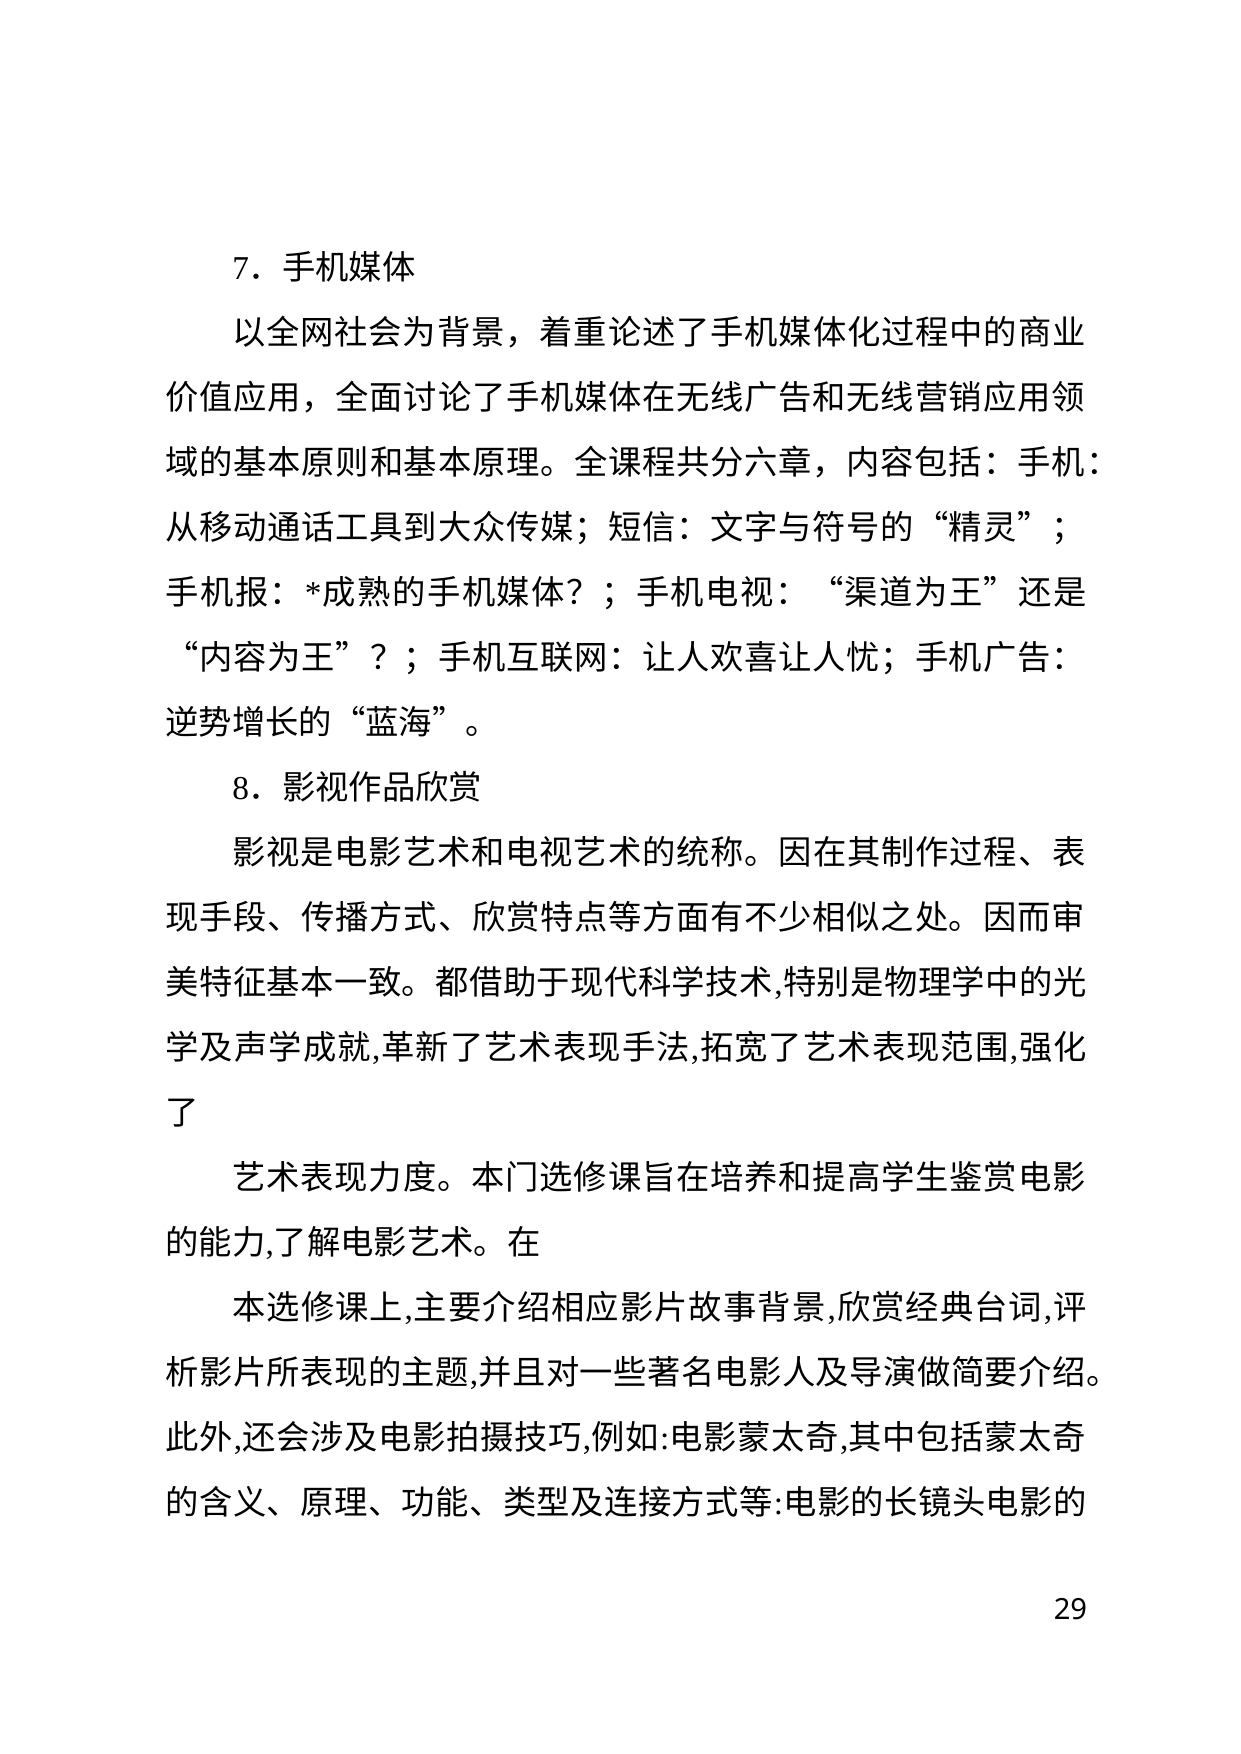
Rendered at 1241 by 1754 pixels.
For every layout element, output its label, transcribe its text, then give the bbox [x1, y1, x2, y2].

text 7．手机媒体 [165, 233, 1087, 298]
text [165, 1273, 1087, 1533]
text 艺术表现力度。本门选修课旨在培养和提高学生鉴赏电影的能力,了解电影艺术。在 [165, 1143, 1087, 1273]
text 8．影视作品欣赏 [165, 753, 1087, 818]
text 以全网社会为背景，着重论述了手机媒体化过程中的商业价值应用，全面讨论了手机媒体在无线广告和无线营销应用领域的基本原则和基本原理。全课程共分六章，内容包括：手机：从移动通话工具到大众传媒；短信：文字与符号的“精灵”；手机报：*成熟的手机媒体？；手机电视：“渠道为王”还是“内容为王”？；手机互联网：让人欢喜让人忧；手机广告：逆势增长的“蓝海”。 [165, 298, 1087, 753]
text 影视是电影艺术和电视艺术的统称。因在其制作过程、表现手段、传播方式、欣赏特点等方面有不少相似之处。因而审美特征基本一致。都借助于现代科学技术,特别是物理学中的光学及声学成就,革新了艺术表现手法,拓宽了艺术表现范围,强化了 [165, 818, 1087, 1143]
